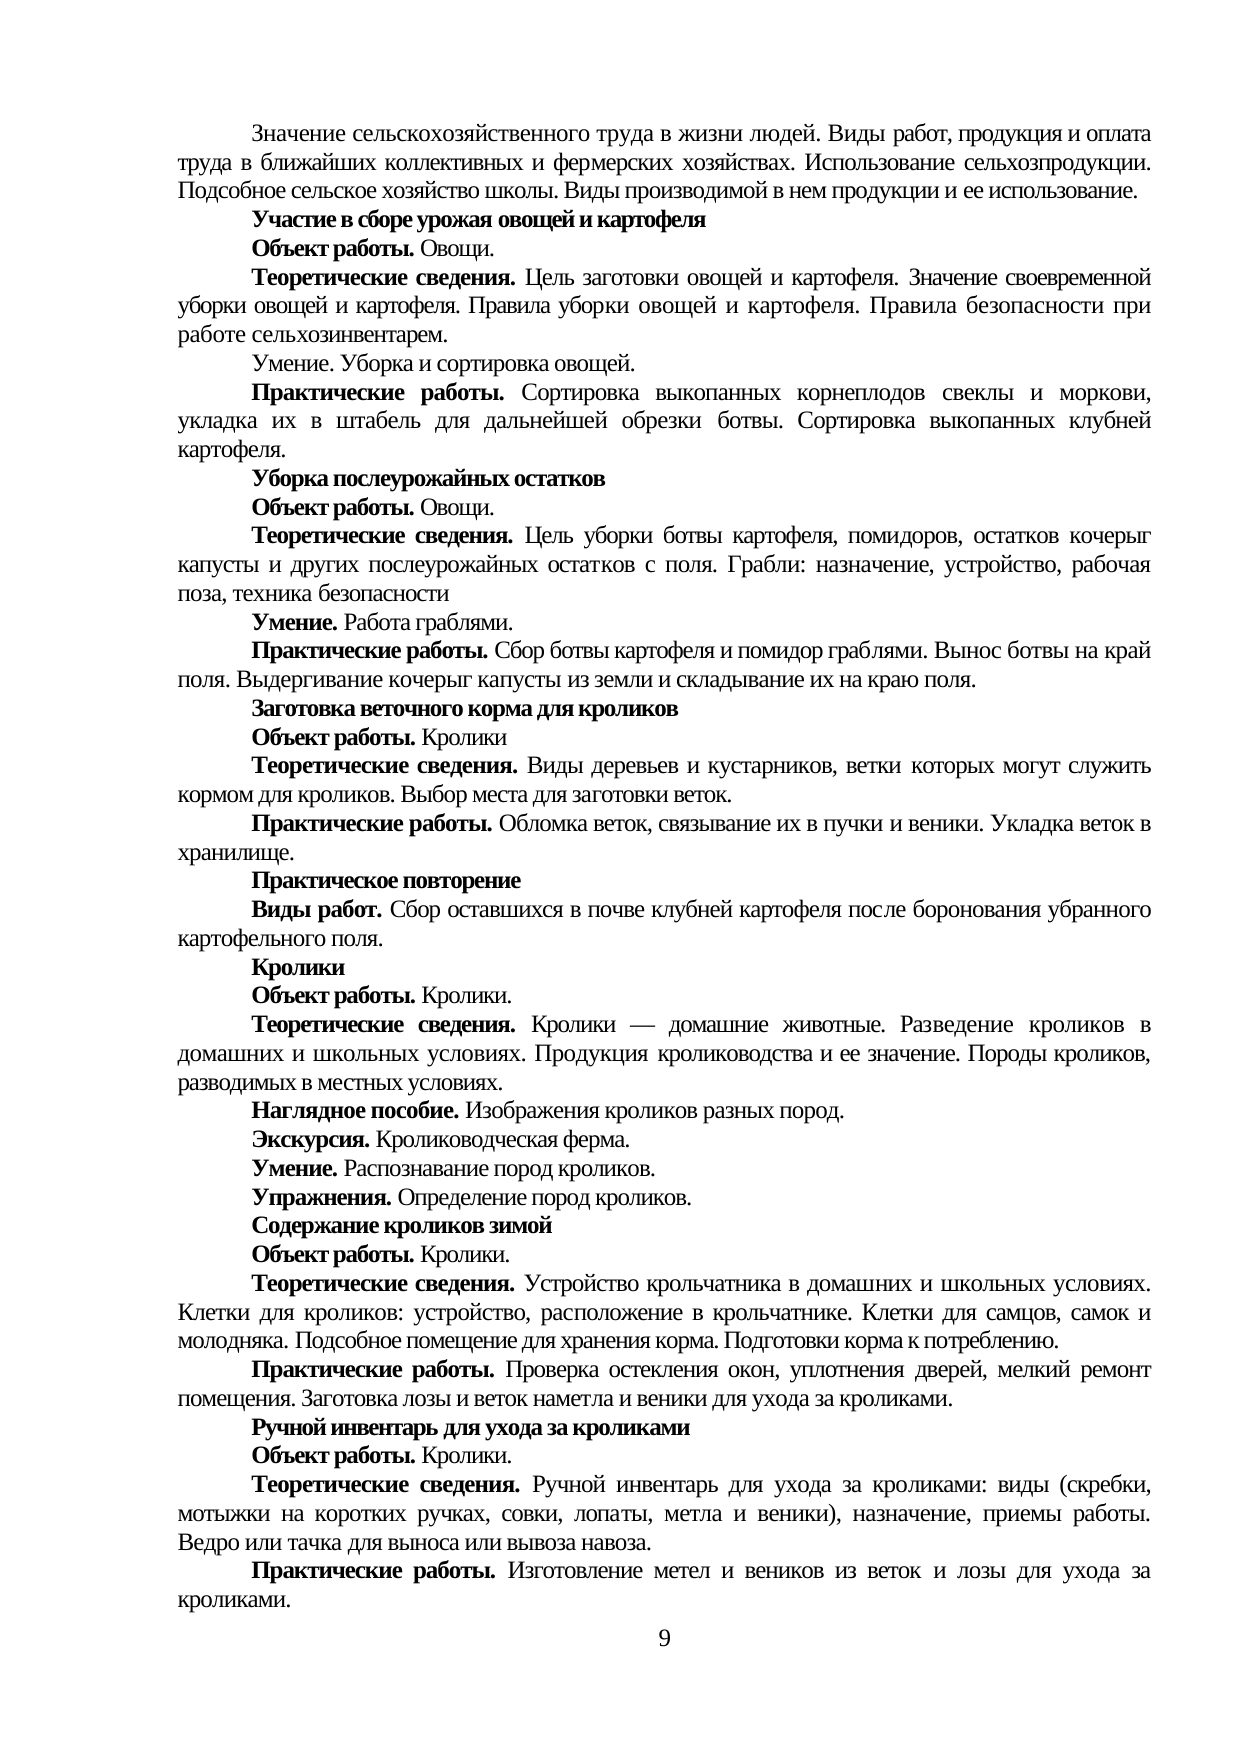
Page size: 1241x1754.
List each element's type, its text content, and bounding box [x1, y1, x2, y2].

text Объект работы. Овощи. [177, 233, 1152, 262]
text Теоретические сведения. Цель заготовки овощей и картофеля. Значение своевременной уборки овощей и картофеля. Правила уборки овощей и картофеля. Правила безопасности при работе сельхозинвентарем. [177, 262, 1152, 348]
text Объект работы. Кролики. [177, 1441, 1152, 1469]
text Практическое повторение [177, 866, 1152, 894]
text Участие в сборе урожая овощей и картофеля [251, 204, 1152, 233]
text Практические работы. Изготовление метел и веников из веток и лозы для ухода за кроликами. [177, 1556, 1152, 1613]
text Объект работы. Кролики. [177, 1239, 1152, 1268]
text Умение. Распознавание пород кроликов. [177, 1153, 1152, 1182]
text Упражнения. Определение пород кроликов. [177, 1182, 1152, 1211]
text Практические работы. Обломка веток, связывание их в пучки и веники. Укладка веток в хранилище. [177, 808, 1152, 866]
text Наглядное пособие. Изображения кроликов разных пород. [177, 1096, 1152, 1124]
text Теоретические сведения. Ручной инвентарь для ухода за кроликами: виды (скребки, мотыжки на коротких ручках, совки, лопаты, метла и веники), назначение, приемы работы. Ведро или тачка для выноса или вывоза навоза. [177, 1469, 1152, 1556]
text Экскурсия. Кролиководческая ферма. [177, 1124, 1152, 1153]
text Ручной инвентарь для ухода за кроликами [251, 1412, 1152, 1441]
text Умение. Работа граблями. [177, 607, 1152, 636]
text Кролики [251, 952, 1152, 981]
text Объект работы. Кролики [177, 722, 1152, 751]
text Умение. Уборка и сортировка овощей. [177, 348, 1152, 377]
text Теоретические сведения. Цель уборки ботвы картофеля, помидоров, остатков кочерыг капусты и других послеурожайных остатков с поля. Грабли: назначение, устройство, рабочая поза, техника безопасности [177, 521, 1152, 607]
text Теоретические сведения. Устройство крольчатника в домашних и школьных условиях. Клетки для кроликов: устройство, расположение в крольчатнике. Клетки для самцов, самок и молодняка. Подсобное помещение для хранения корма. Подготовки корма к потреблению. [177, 1268, 1152, 1354]
text Значение сельскохозяйственного труда в жизни людей. Виды работ, продукция и оплата труда в ближайших коллективных и фермерских хозяйствах. Использование сельхозпродукции. Подсобное сельское хозяйство школы. Виды производимой в нем продукции и ее использование. [177, 118, 1152, 204]
text Объект работы. Кролики. [177, 981, 1152, 1009]
text Виды работ. Сбор оставшихся в почве клубней картофеля после боронования убранного картофельного поля. [177, 894, 1152, 952]
text Объект работы. Овощи. [177, 492, 1152, 521]
text Практические работы. Проверка остекления окон, уплотнения дверей, мелкий ремонт помещения. Заготовка лозы и веток наметла и веники для ухода за кроликами. [177, 1354, 1152, 1412]
text Практические работы. Сортировка выкопанных корнеплодов свеклы и моркови, укладка их в штабель для дальнейшей обрезки ботвы. Сортировка выкопанных клубней картофеля. [177, 377, 1152, 463]
text Теоретические сведения. Кролики — домашние животные. Разведение кроликов в домашних и школьных условиях. Продукция кролиководства и ее значение. Породы кроликов, разводимых в местных условиях. [177, 1009, 1152, 1096]
text Уборка послеурожайных остатков [251, 463, 1152, 492]
text Теоретические сведения. Виды деревьев и кустарников, ветки которых могут служить кормом для кроликов. Выбор места для заготовки веток. [177, 751, 1152, 808]
text Содержание кроликов зимой [251, 1211, 1152, 1239]
text Заготовка веточного корма для кроликов [251, 693, 1152, 722]
text Практические работы. Сбор ботвы картофеля и помидор граблями. Вынос ботвы на край поля. Выдергивание кочерыг капусты из земли и складывание их на краю поля. [177, 636, 1152, 693]
